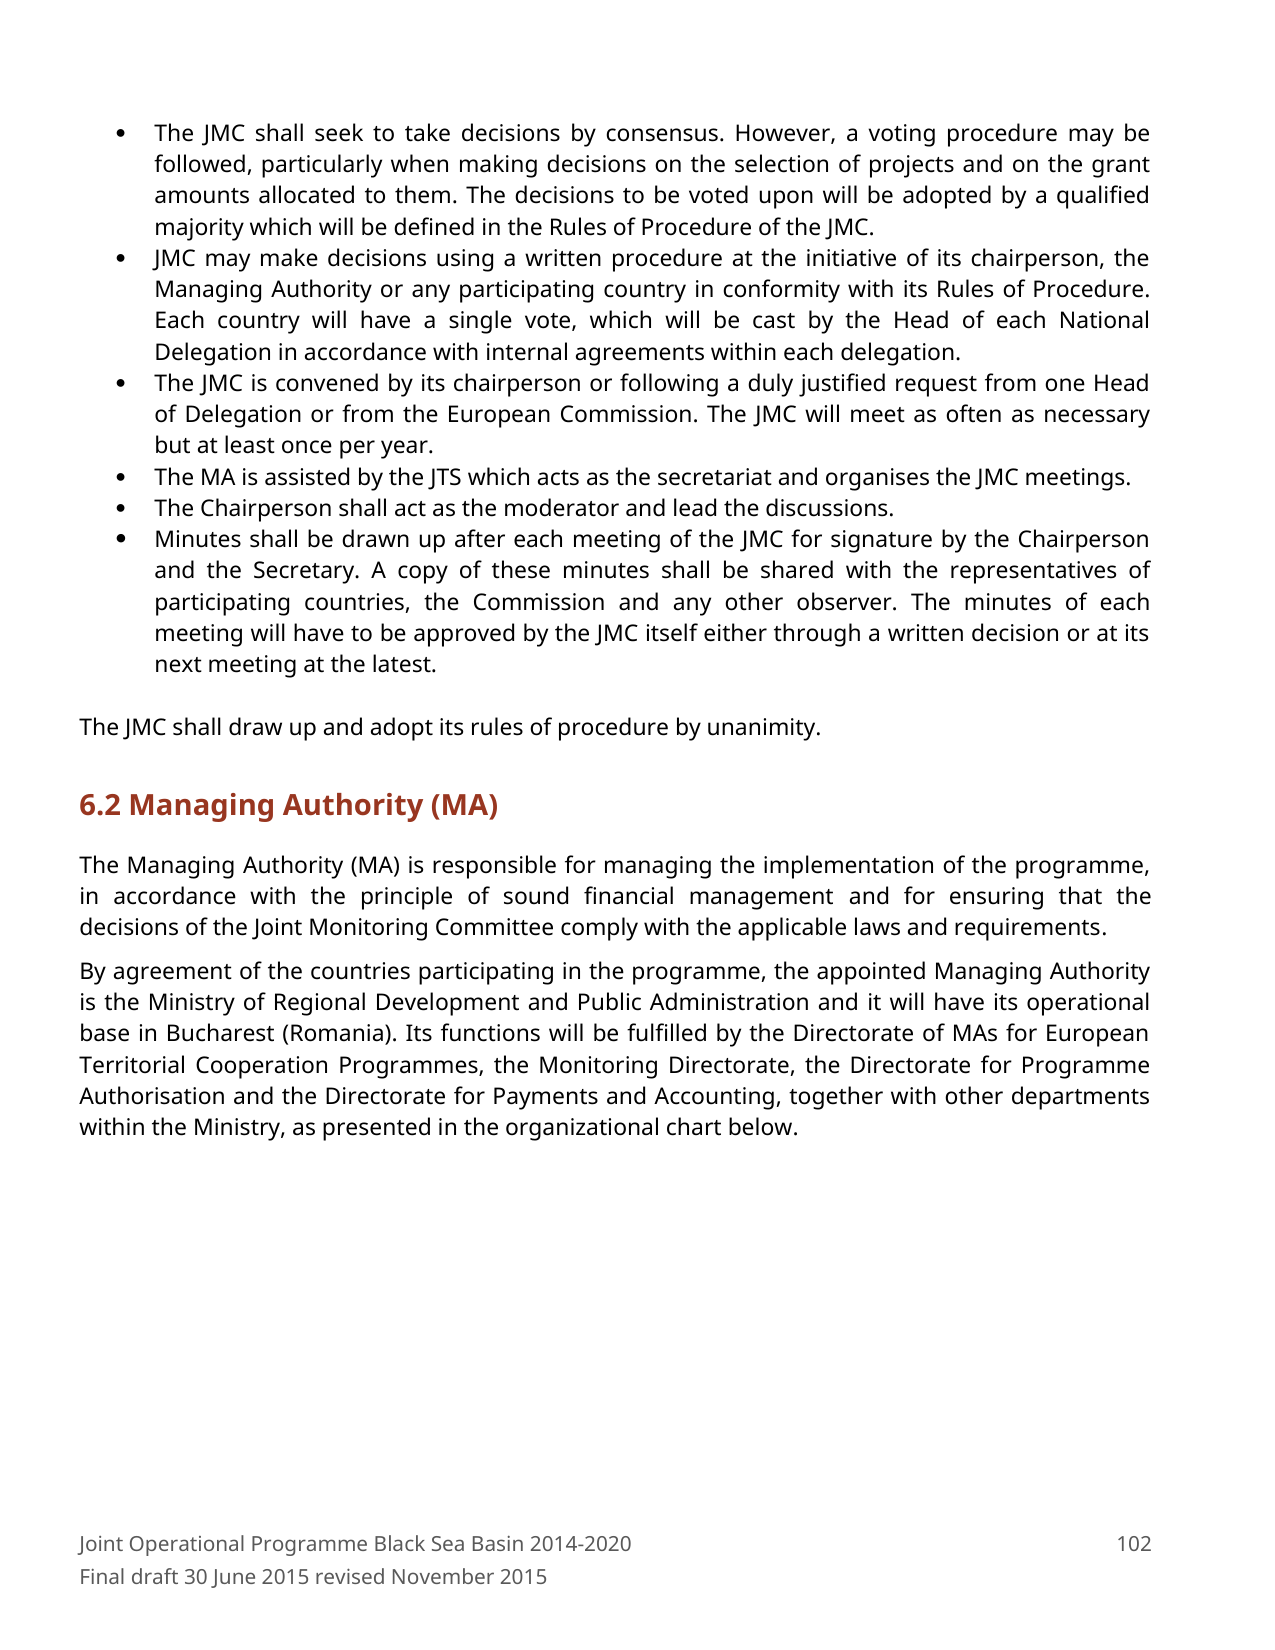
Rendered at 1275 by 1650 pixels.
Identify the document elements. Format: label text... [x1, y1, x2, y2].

list The MA is assisted by the JTS which acts as the secretariat and organises the JMC meetings. [117, 461, 1152, 492]
list The JMC shall seek to take decisions by consensus. However, a voting procedure may be followed, particularly when making decisions on the selection of projects and on the grant amounts allocated to them. The decisions to be voted upon will be adopted by a qualified majority which will be defined in the Rules of Procedure of the JMC. [117, 117, 1152, 242]
text The Managing Authority (MA) is responsible for managing the implementation of the programme, in accordance with the principle of sound financial management and for ensuring that the decisions of the Joint Monitoring Committee comply with the applicable laws and requirements. [79, 848, 1152, 942]
list JMC may make decisions using a written procedure at the initiative of its chairperson, the Managing Authority or any participating country in conformity with its Rules of Procedure. Each country will have a single vote, which will be cast by the Head of each National Delegation in accordance with internal agreements within each delegation. [117, 242, 1152, 367]
list The JMC is convened by its chairperson or following a duly justified request from one Head of Delegation or from the European Commission. The JMC will meet as often as necessary but at least once per year. [117, 367, 1152, 461]
list The Chairperson shall act as the moderator and lead the discussions. [117, 492, 1152, 523]
text The JMC shall draw up and adopt its rules of procedure by unanimity. [79, 711, 1152, 742]
subtitle 6.2 Managing Authority (MA) [79, 784, 1152, 823]
list Minutes shall be drawn up after each meeting of the JMC for signature by the Chairperson and the Secretary. A copy of these minutes shall be shared with the representatives of participating countries, the Commission and any other observer. The minutes of each meeting will have to be approved by the JMC itself either through a written decision or at its next meeting at the latest. [117, 523, 1152, 679]
text By agreement of the countries participating in the programme, the appointed Managing Authority is the Ministry of Regional Development and Public Administration and it will have its operational base in Bucharest (Romania). Its functions will be fulfilled by the Directorate of MAs for European Territorial Cooperation Programmes, the Monitoring Directorate, the Directorate for Programme Authorisation and the Directorate for Payments and Accounting, together with other departments within the Ministry, as presented in the organizational chart below. [79, 955, 1152, 1142]
